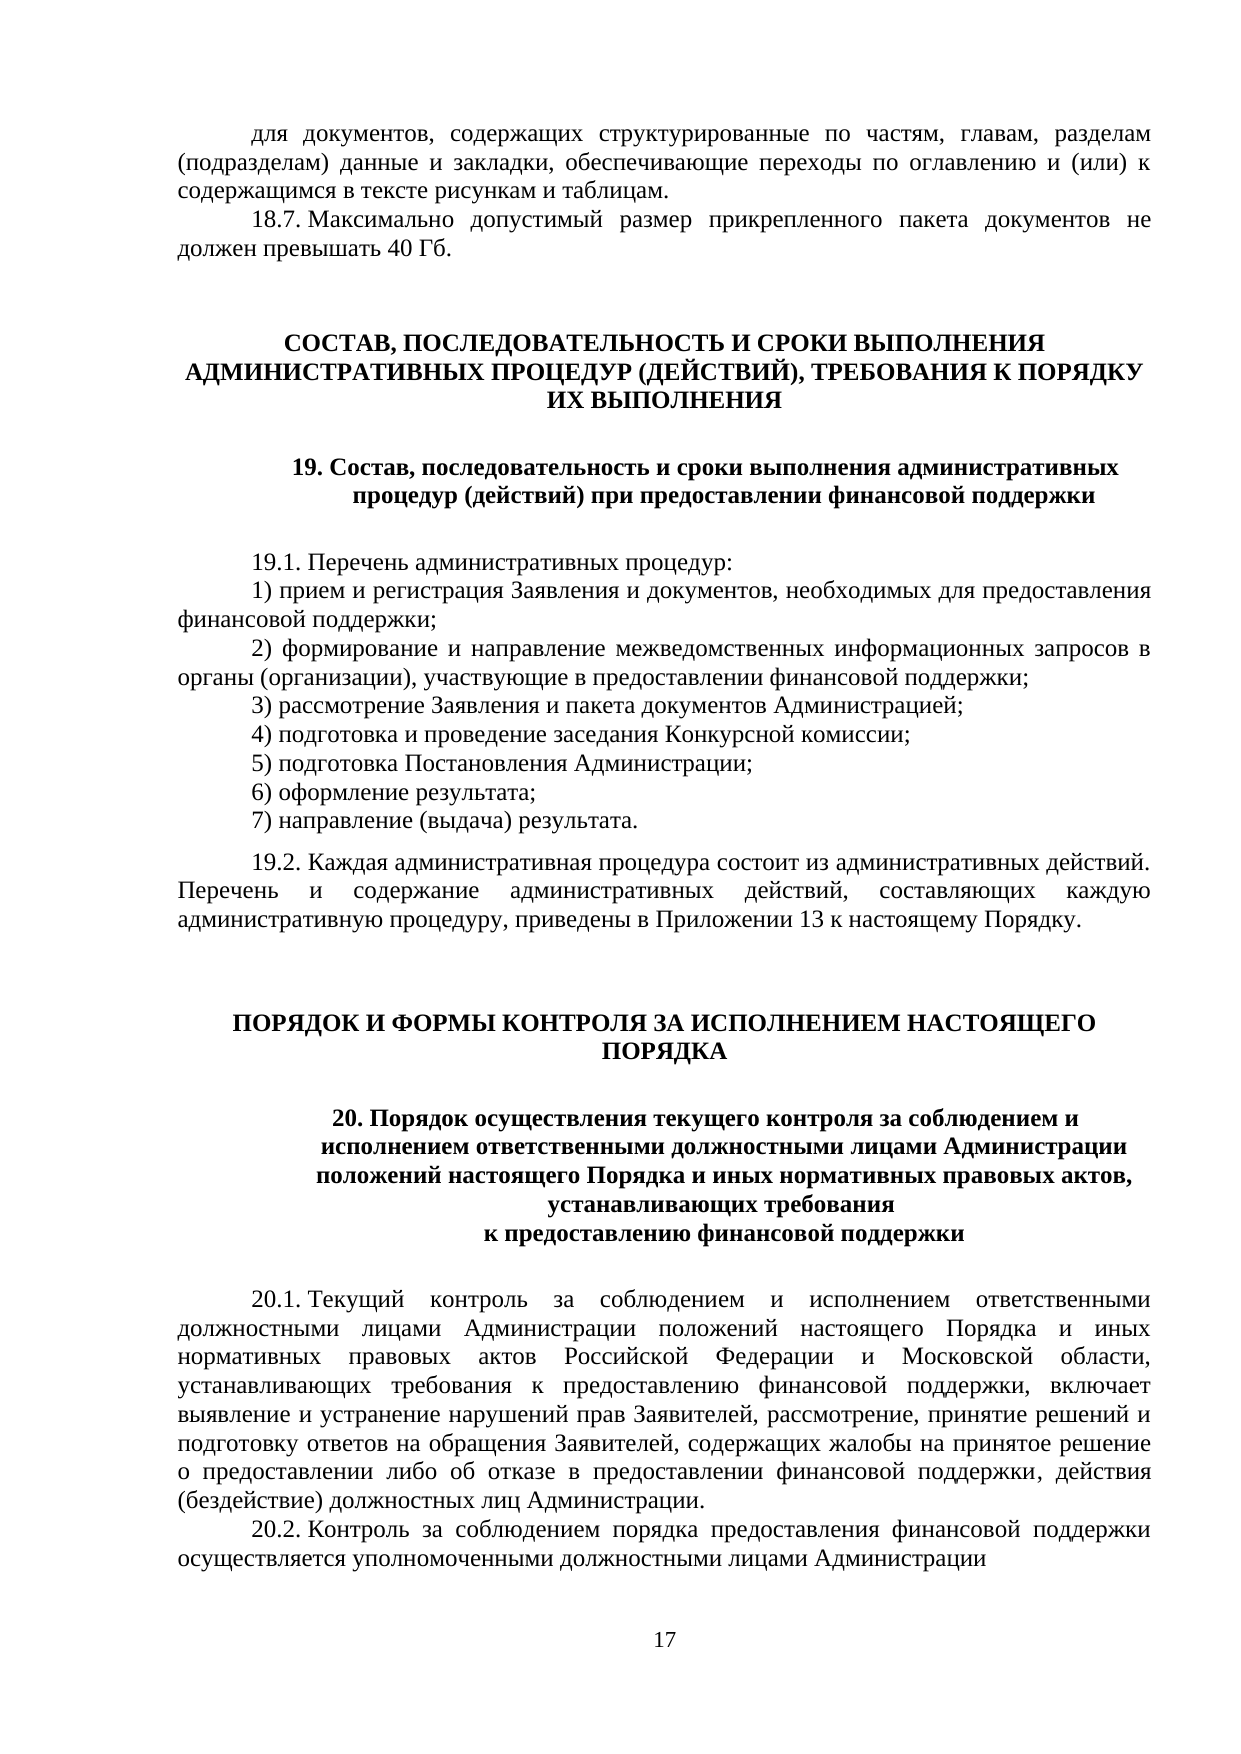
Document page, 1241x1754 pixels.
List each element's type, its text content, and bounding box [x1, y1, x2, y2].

list для документов, содержащих структурированные по частям, главам, разделам (подразделам) данные и закладки, обеспечивающие переходы по оглавлению и (или) к содержащимся в тексте рисункам и таблицам. [177, 118, 1152, 204]
list 18.7. Максимально допустимый размер прикрепленного пакета документов не должен превышать 40 Гб. [177, 204, 1152, 262]
text 3) рассмотрение Заявления и пакета документов Администрацией; [177, 691, 1152, 719]
text Порядок и формы контроля за исполнением настоящего Порядка [177, 1008, 1152, 1065]
text 2) формирование и направление межведомственных информационных запросов в органы (организации), участвующие в предоставлении финансовой поддержки; [177, 633, 1152, 691]
text Состав, последовательность и сроки выполнения административных процедур (ДЕЙСТВИЙ), требования к порядку их выполнения [177, 328, 1152, 414]
text 5) подготовка Постановления Администрации; [177, 748, 1152, 777]
text 19.1. Перечень административных процедур: [177, 547, 1152, 576]
list 20.1. Текущий контроль за соблюдением и исполнением ответственными должностными лицами Администрации положений настоящего Порядка и иных нормативных правовых актов Российской Федерации и Московской области, устанавливающих требования к предоставлению финансовой поддержки, включает выявление и устранение нарушений прав Заявителей, рассмотрение, принятие решений и подготовку ответов на обращения Заявителей, содержащих жалобы на принятое решение о предоставлении либо об отказе в предоставлении финансовой поддержки, действия (бездействие) должностных лиц Администрации. [177, 1284, 1152, 1514]
text 1) прием и регистрация Заявления и документов, необходимых для предоставления финансовой поддержки; [177, 576, 1152, 633]
list Состав, последовательность и сроки выполнения административных процедур (действий) при предоставлении финансовой поддержки [259, 452, 1152, 509]
list Порядок осуществления текущего контроля за соблюдением и исполнением ответственными должностными лицами Администрации положений настоящего Порядка и иных нормативных правовых актов, устанавливающих требования к предоставлению финансовой поддержки [259, 1103, 1152, 1246]
text 6) оформление результата; [177, 777, 1152, 806]
list 20.2. Контроль за соблюдением порядка предоставления финансовой поддержки осуществляется уполномоченными должностными лицами Администрации [177, 1514, 1152, 1571]
text 7) направление (выдача) результата. [177, 806, 1152, 834]
text 19.2. Каждая административная процедура состоит из административных действий. Перечень и содержание административных действий, составляющих каждую административную процедуру, приведены в Приложении 13 к настоящему Порядку. [177, 847, 1152, 933]
text 4) подготовка и проведение заседания Конкурсной комиссии; [177, 719, 1152, 748]
